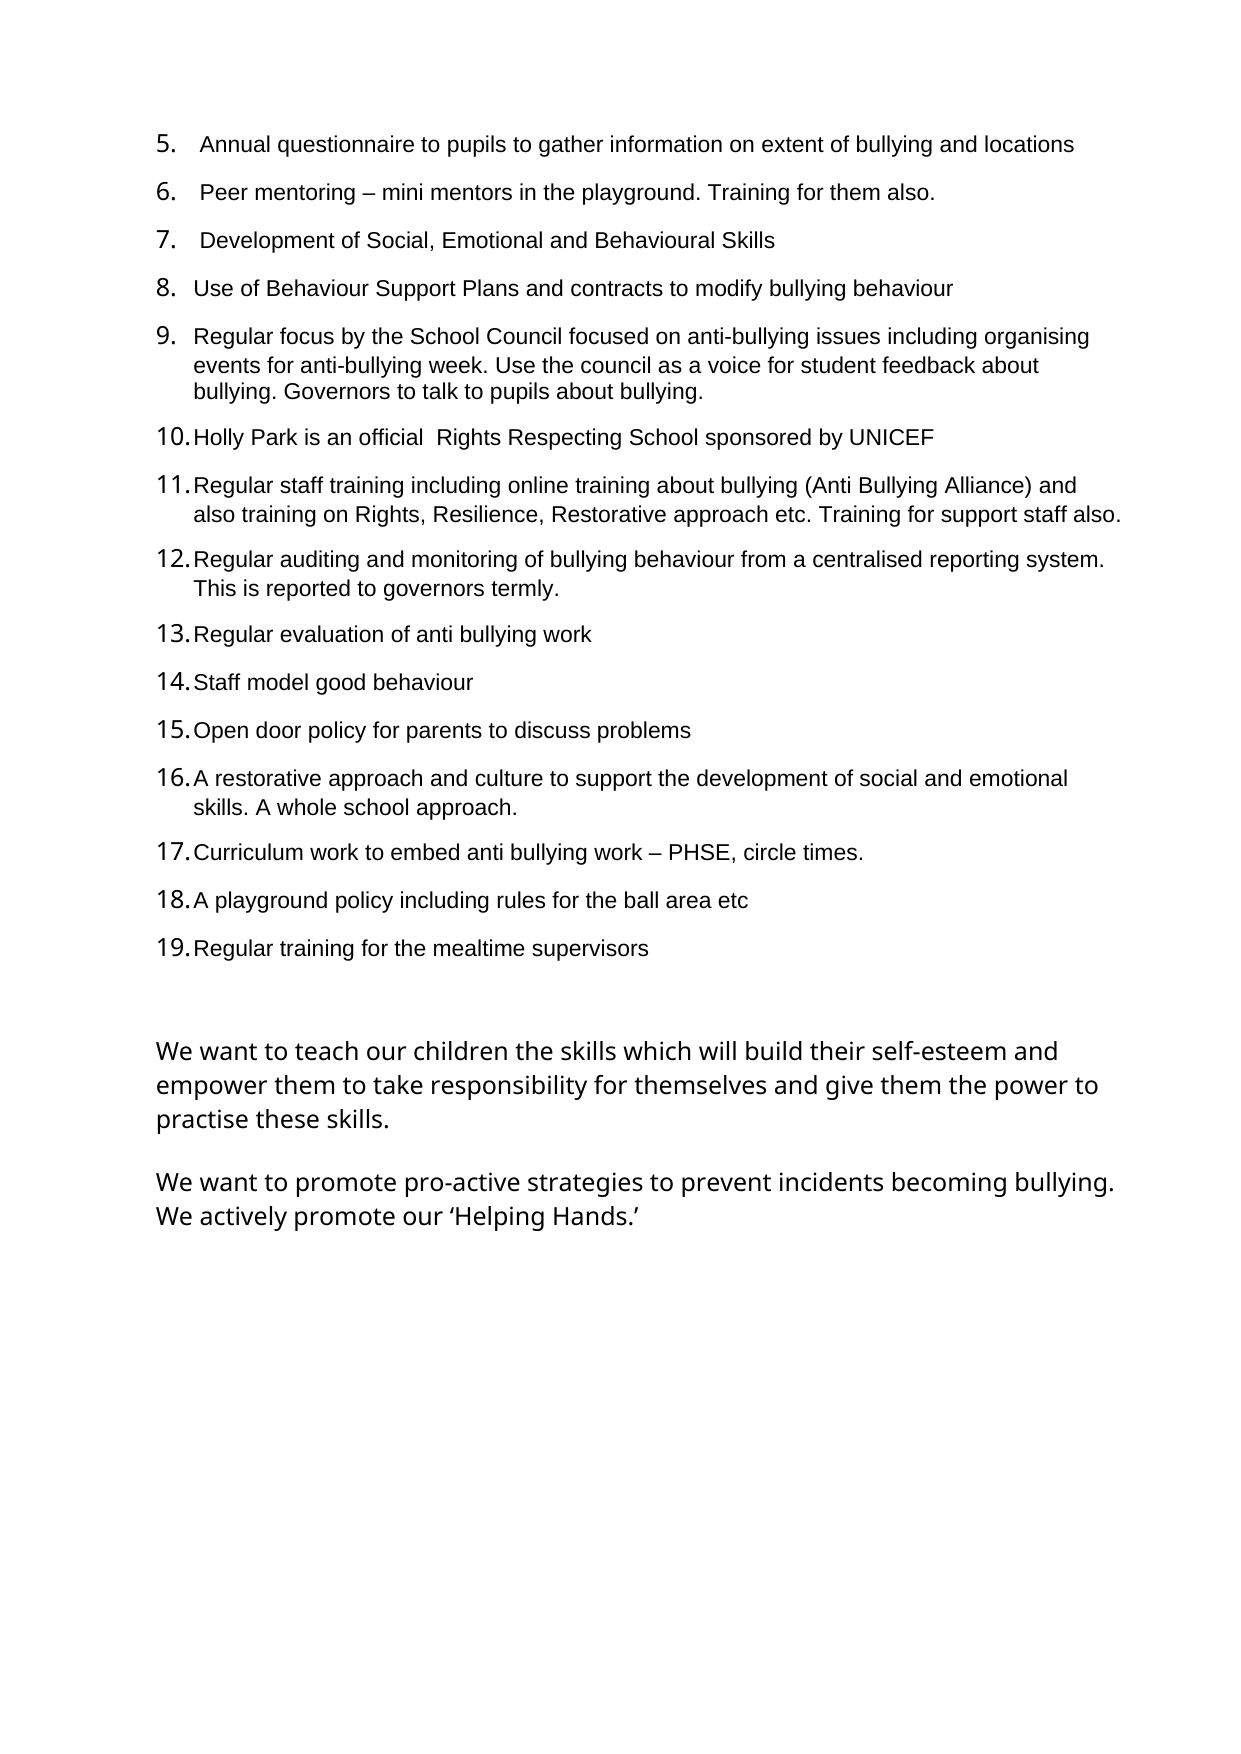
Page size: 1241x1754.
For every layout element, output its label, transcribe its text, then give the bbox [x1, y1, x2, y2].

list Regular training for the mealtime supervisors [156, 930, 1122, 964]
list Regular staff training including online training about bullying (Anti Bullying Alliance) and also training on Rights, Resilience, Restorative approach etc. Training for support staff also. [156, 467, 1122, 527]
list Open door policy for parents to discuss problems [156, 711, 1122, 746]
list Use of Behaviour Support Plans and contracts to modify bullying behaviour [156, 270, 1122, 304]
list A playground policy including rules for the ball area etc [156, 882, 1122, 916]
list Holly Park is an official Rights Respecting School sponsored by UNICEF [156, 419, 1122, 453]
text We want to teach our children the skills which will build their self-esteem and empower them to take responsibility for themselves and give them the power to practise these skills. [156, 1033, 1122, 1136]
list Regular evaluation of anti bullying work [156, 615, 1122, 649]
list Annual questionnaire to pupils to gather information on extent of bullying and locations [156, 126, 1122, 160]
list Peer mentoring – mini mentors in the playground. Training for them also. [156, 174, 1122, 208]
text We want to promote pro-active strategies to prevent incidents becoming bullying. We actively promote our ‘Helping Hands.’ [156, 1165, 1122, 1233]
list Curriculum work to embed anti bullying work – PHSE, circle times. [156, 834, 1122, 868]
list Regular focus by the School Council focused on anti-bullying issues including organising events for anti-bullying week. Use the council as a voice for student feedback about bullying. Governors to talk to pupils about bullying. [156, 318, 1122, 405]
list Staff model good behaviour [156, 663, 1122, 697]
list A restorative approach and culture to support the development of social and emotional skills. A whole school approach. [156, 759, 1122, 820]
list Regular auditing and monitoring of bullying behaviour from a centralised reporting system. This is reported to governors termly. [156, 541, 1122, 601]
list Development of Social, Emotional and Behavioural Skills [156, 222, 1122, 256]
